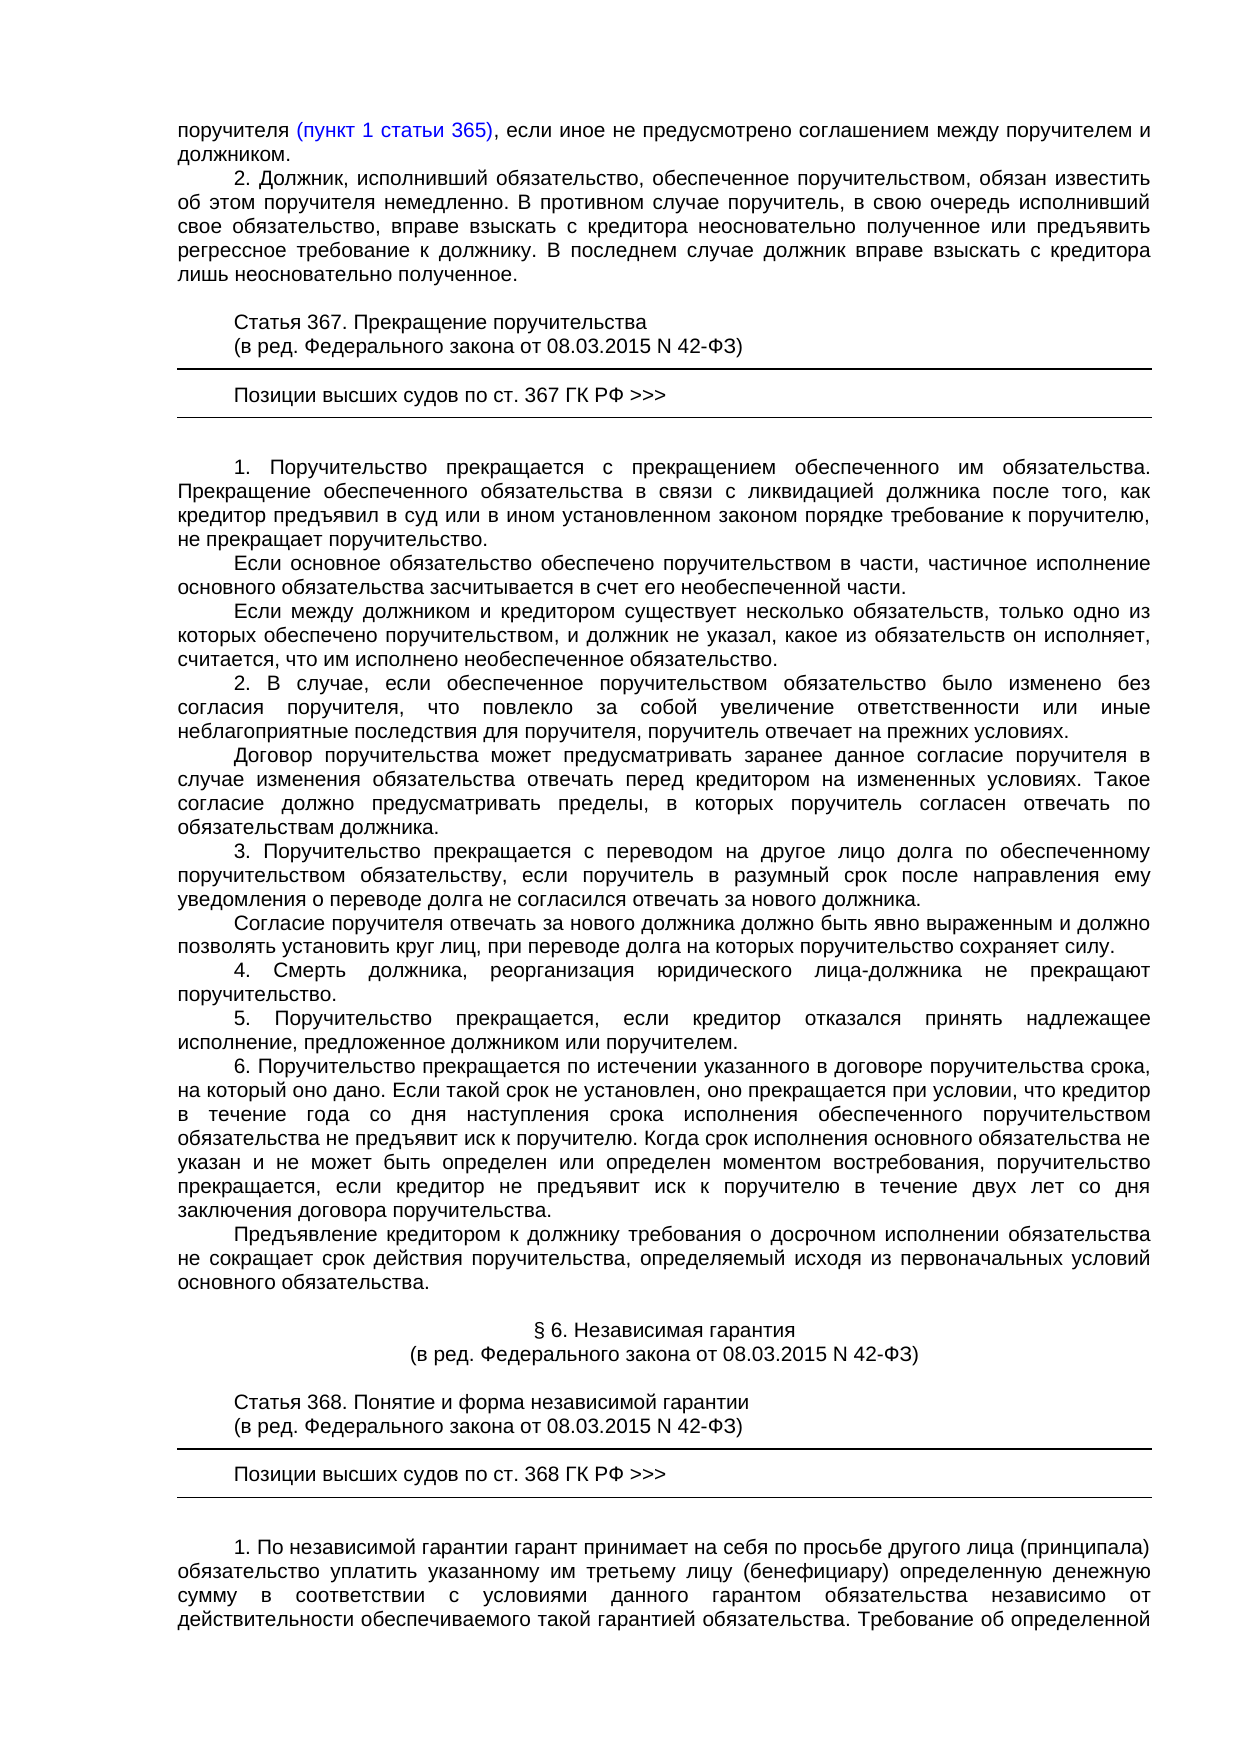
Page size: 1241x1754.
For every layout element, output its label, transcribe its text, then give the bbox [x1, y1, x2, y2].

text 3. Поручительство прекращается с переводом на другое лицо долга по обеспеченному поручительством обязательству, если поручитель в разумный срок после направления ему уведомления о переводе долга не согласился отвечать за нового должника. [177, 838, 1152, 910]
text 2. Должник, исполнивший обязательство, обеспеченное поручительством, обязан известить об этом поручителя немедленно. В противном случае поручитель, в свою очередь исполнивший свое обязательство, вправе взыскать с кредитора неосновательно полученное или предъявить регрессное требование к должнику. В последнем случае должник вправе взыскать с кредитора лишь неосновательно полученное. [177, 166, 1152, 286]
text Статья 367. Прекращение поручительства [177, 310, 1152, 334]
text 5. Поручительство прекращается, если кредитор отказался принять надлежащее исполнение, предложенное должником или поручителем. [177, 1006, 1152, 1054]
text Договор поручительства может предусматривать заранее данное согласие поручителя в случае изменения обязательства отвечать перед кредитором на измененных условиях. Такое согласие должно предусматривать пределы, в которых поручитель согласен отвечать по обязательствам должника. [177, 743, 1152, 838]
text Предъявление кредитором к должнику требования о досрочном исполнении обязательства не сокращает срок действия поручительства, определяемый исходя из первоначальных условий основного обязательства. [177, 1222, 1152, 1294]
text § 6. Независимая гарантия [177, 1318, 1152, 1342]
text 2. В случае, если обеспеченное поручительством обязательство было изменено без согласия поручителя, что повлекло за собой увеличение ответственности или иные неблагоприятные последствия для поручителя, поручитель отвечает на прежних условиях. [177, 671, 1152, 743]
text Позиции высших судов по ст. 367 ГК РФ >>> [177, 382, 1152, 406]
text 4. Смерть должника, реорганизация юридического лица-должника не прекращают поручительство. [177, 958, 1152, 1006]
text (в ред. Федерального закона от 08.03.2015 N 42-ФЗ) [177, 1342, 1152, 1366]
text Если основное обязательство обеспечено поручительством в части, частичное исполнение основного обязательства засчитывается в счет его необеспеченной части. [177, 551, 1152, 599]
text Согласие поручителя отвечать за нового должника должно быть явно выраженным и должно позволять установить круг лиц, при переводе долга на которых поручительство сохраняет силу. [177, 910, 1152, 958]
text Статья 368. Понятие и форма независимой гарантии [177, 1389, 1152, 1413]
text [177, 1535, 1152, 1631]
text Если между должником и кредитором существует несколько обязательств, только одно из которых обеспечено поручительством, и должник не указал, какое из обязательств он исполняет, считается, что им исполнено необеспеченное обязательство. [177, 599, 1152, 671]
text (в ред. Федерального закона от 08.03.2015 N 42-ФЗ) [177, 334, 1152, 358]
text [177, 118, 1152, 166]
text 6. Поручительство прекращается по истечении указанного в договоре поручительства срока, на который оно дано. Если такой срок не установлен, оно прекращается при условии, что кредитор в течение года со дня наступления срока исполнения обеспеченного поручительством обязательства не предъявит иск к поручителю. Когда срок исполнения основного обязательства не указан и не может быть определен или определен моментом востребования, поручительство прекращается, если кредитор не предъявит иск к поручителю в течение двух лет со дня заключения договора поручительства. [177, 1054, 1152, 1222]
text Позиции высших судов по ст. 368 ГК РФ >>> [177, 1462, 1152, 1486]
text (в ред. Федерального закона от 08.03.2015 N 42-ФЗ) [177, 1413, 1152, 1437]
text 1. Поручительство прекращается с прекращением обеспеченного им обязательства. Прекращение обеспеченного обязательства в связи с ликвидацией должника после того, как кредитор предъявил в суд или в ином установленном законом порядке требование к поручителю, не прекращает поручительство. [177, 455, 1152, 551]
